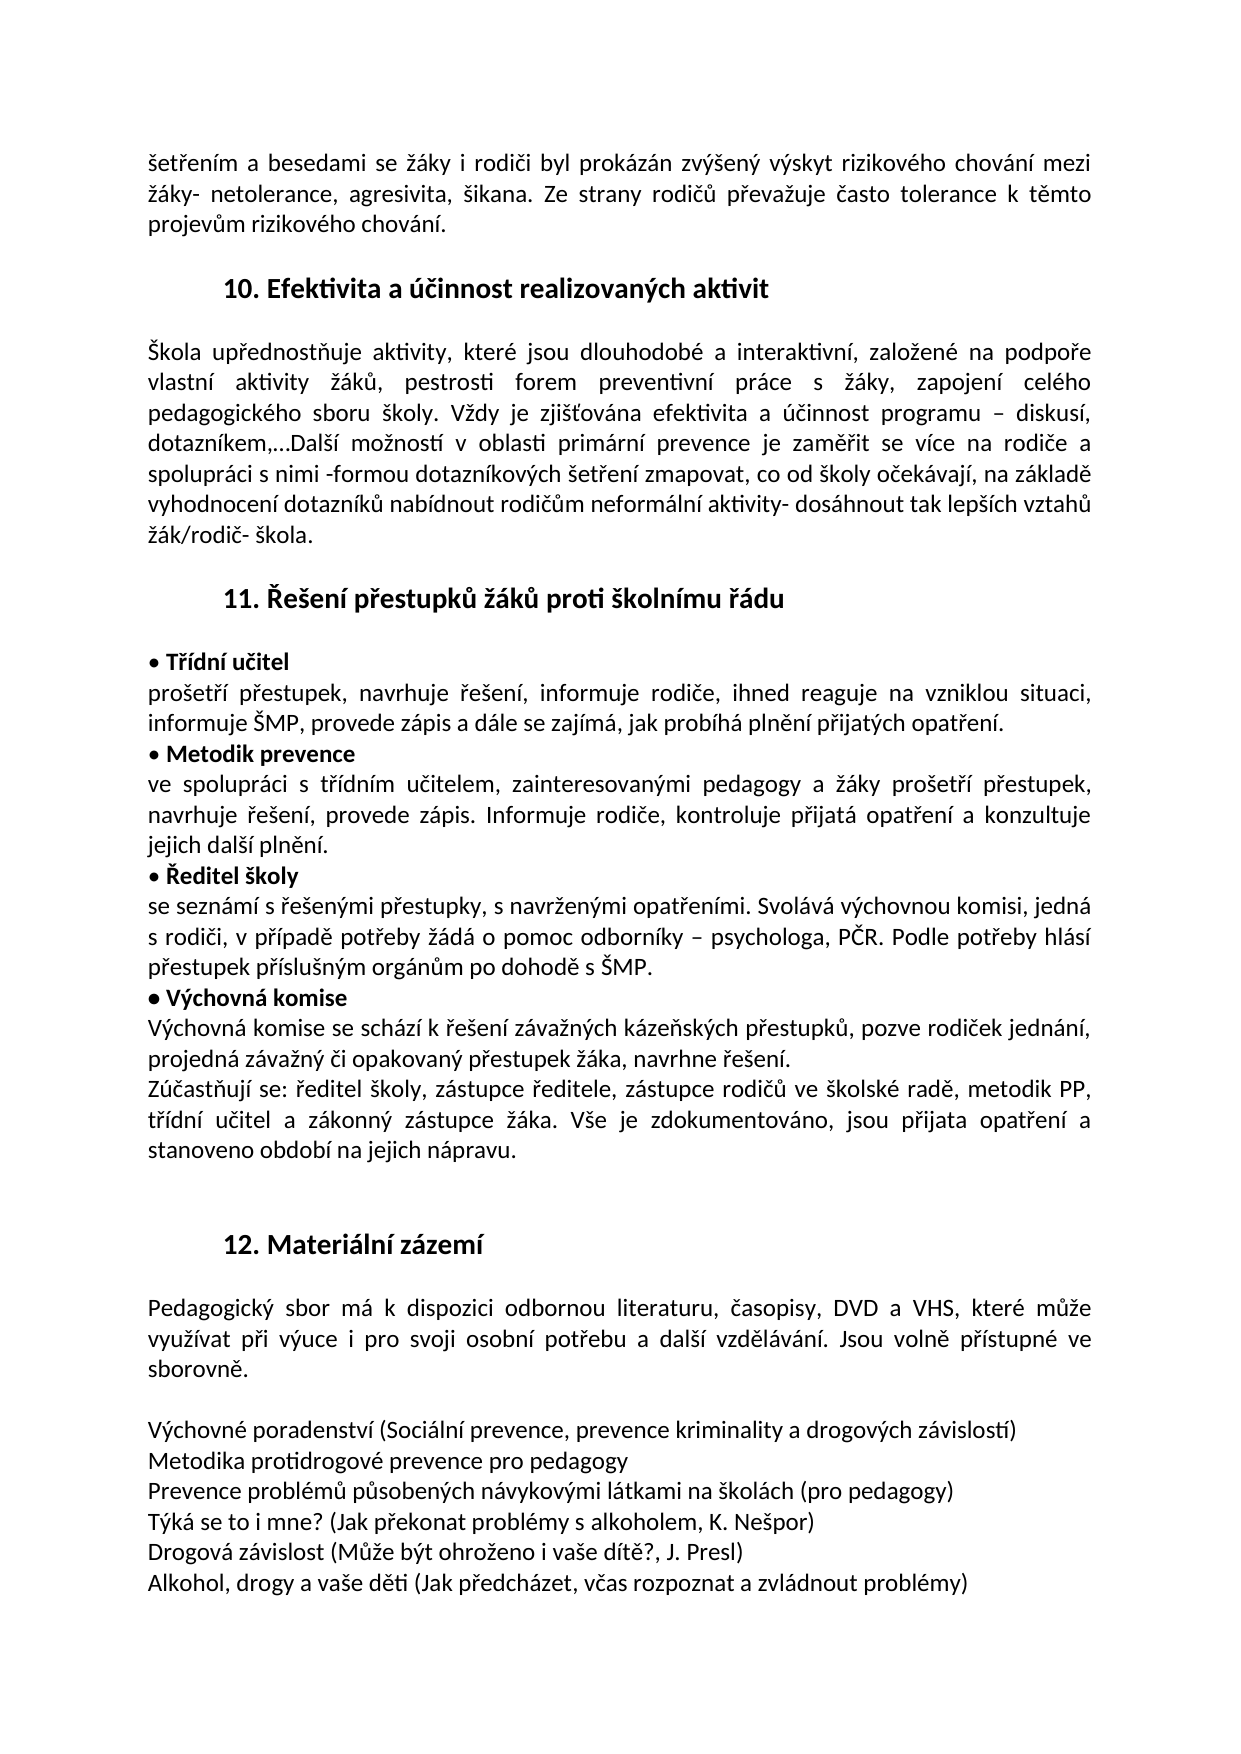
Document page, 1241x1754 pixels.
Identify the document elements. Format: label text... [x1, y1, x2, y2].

text • Výchovná komise [148, 982, 1093, 1012]
text Alkohol, drogy a vaše děti (Jak předcházet, včas rozpoznat a zvládnout problémy) [148, 1567, 1093, 1597]
list Efektivita a účinnost realizovaných aktivit [223, 270, 1093, 305]
list Materiální zázemí [223, 1226, 1093, 1262]
text Prevence problémů působených návykovými látkami na školách (pro pedagogy) [148, 1475, 1093, 1506]
text Výchovné poradenství (Sociální prevence, prevence kriminality a drogových závislostí) [148, 1414, 1093, 1445]
text Týká se to i mne? (Jak překonat problémy s alkoholem, K. Nešpor) [148, 1506, 1093, 1536]
text • Ředitel školy [148, 860, 1093, 890]
list Řešení přestupků žáků proti školnímu řádu [223, 580, 1093, 616]
text ve spolupráci s třídním učitelem, zainteresovanými pedagogy a žáky prošetří přestupek, navrhuje řešení, provede zápis. Informuje rodiče, kontroluje přijatá opatření a konzultuje jejich další plnění. [148, 768, 1093, 860]
text Pedagogický sbor má k dispozici odbornou literaturu, časopisy, DVD a VHS, které může využívat při výuce i pro svoji osobní potřebu a další vzdělávání. Jsou volně přístupné ve sborovně. [148, 1292, 1093, 1384]
text se seznámí s řešenými přestupky, s navrženými opatřeními. Svolává výchovnou komisi, jedná s rodiči, v případě potřeby žádá o pomoc odborníky – psychologa, PČR. Podle potřeby hlásí přestupek příslušným orgánům po dohodě s ŠMP. [148, 890, 1093, 982]
text Drogová závislost (Může být ohroženo i vaše dítě?, J. Presl) [148, 1536, 1093, 1567]
text • Metodik prevence [148, 738, 1093, 768]
text Metodika protidrogové prevence pro pedagogy [148, 1445, 1093, 1475]
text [148, 148, 1093, 239]
text prošetří přestupek, navrhuje řešení, informuje rodiče, ihned reaguje na vzniklou situaci, informuje ŠMP, provede zápis a dále se zajímá, jak probíhá plnění přijatých opatření. [148, 677, 1093, 738]
text Škola upřednostňuje aktivity, které jsou dlouhodobé a interaktivní, založené na podpoře vlastní aktivity žáků, pestrosti forem preventivní práce s žáky, zapojení celého pedagogického sboru školy. Vždy je zjišťována efektivita a účinnost programu – diskusí, dotazníkem,…Další možností v oblasti primární prevence je zaměřit se více na rodiče a spolupráci s nimi -formou dotazníkových šetření zmapovat, co od školy očekávají, na základě vyhodnocení dotazníků nabídnout rodičům neformální aktivity- dosáhnout tak lepších vztahů žák/rodič- škola. [148, 336, 1093, 549]
text Zúčastňují se: ředitel školy, zástupce ředitele, zástupce rodičů ve školské radě, metodik PP, třídní učitel a zákonný zástupce žáka. Vše je zdokumentováno, jsou přijata opatření a stanoveno období na jejich nápravu. [148, 1073, 1093, 1165]
text • Třídní učitel [148, 646, 1093, 677]
text Výchovná komise se schází k řešení závažných kázeňských přestupků, pozve rodiček jednání, projedná závažný či opakovaný přestupek žáka, navrhne řešení. [148, 1012, 1093, 1073]
